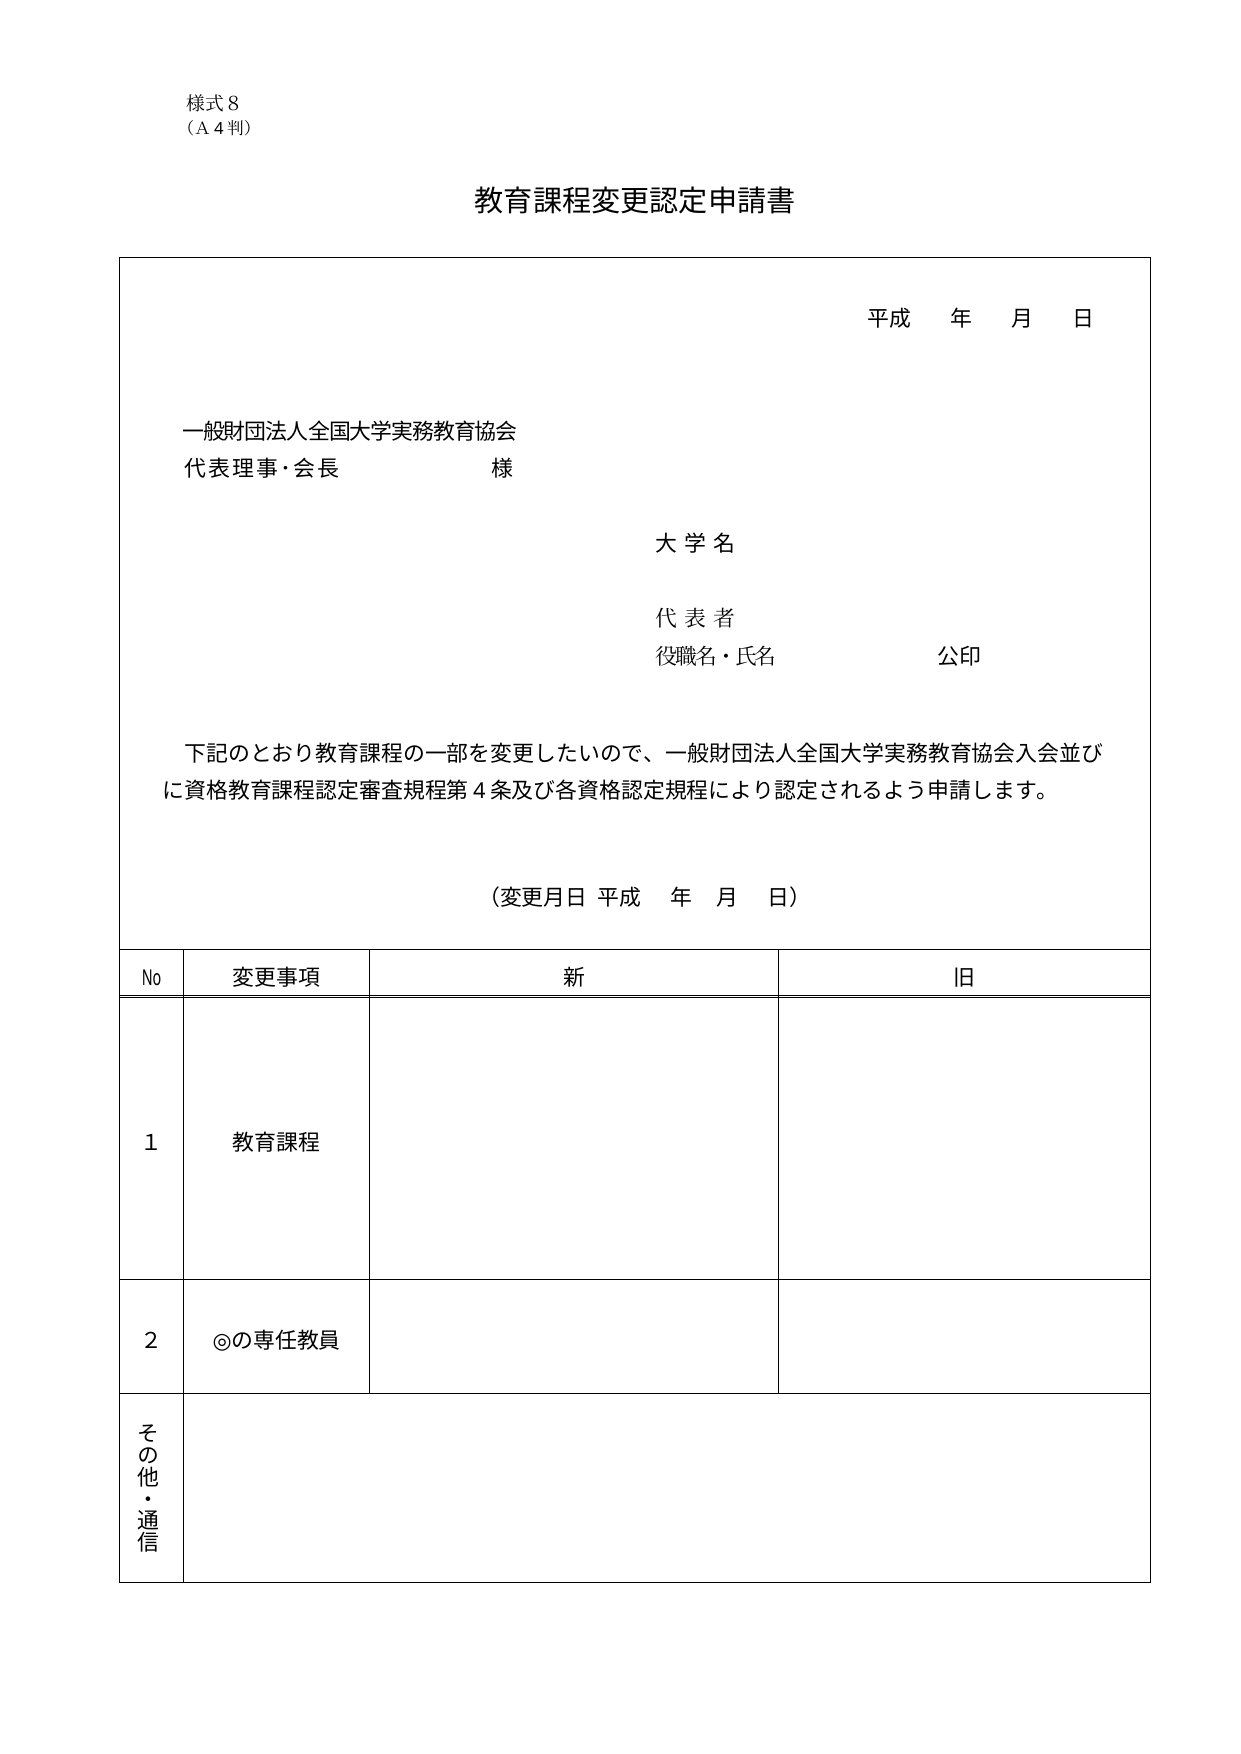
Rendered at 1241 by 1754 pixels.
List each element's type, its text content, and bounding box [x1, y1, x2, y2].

table_cell No [120, 950, 183, 995]
table_cell ２ [120, 1280, 183, 1393]
table_cell [370, 998, 778, 1278]
table_cell [779, 1280, 1150, 1393]
table_cell 教育課程 [184, 998, 369, 1278]
table_cell １ [120, 998, 183, 1278]
table_cell [184, 1394, 1150, 1582]
table_cell [370, 1280, 778, 1393]
table_header 平成 年 月 日 一般財団法人全国大学実務教育協会 代表理事･会長 様 大学名 代表者 役職名・氏名 公印 下記のとおり教育課程の一部を変更したいので、一般財団法人全国大学実務教育協会入会並びに資格教育課程認定審査規程第4条及び各資格認定規程により認定されるよう申請します。 （変更月日 平成 年 月 日） [120, 258, 1150, 949]
table_cell 旧 [779, 950, 1150, 995]
table_cell 新 [370, 950, 778, 995]
table_cell [779, 998, 1150, 1278]
table_cell 変更事項 [184, 950, 369, 995]
table_cell ◎の専任教員 [184, 1280, 369, 1393]
text 教育課程変更認定申請書 [177, 177, 1092, 219]
table_cell その他・通信 [120, 1394, 183, 1582]
